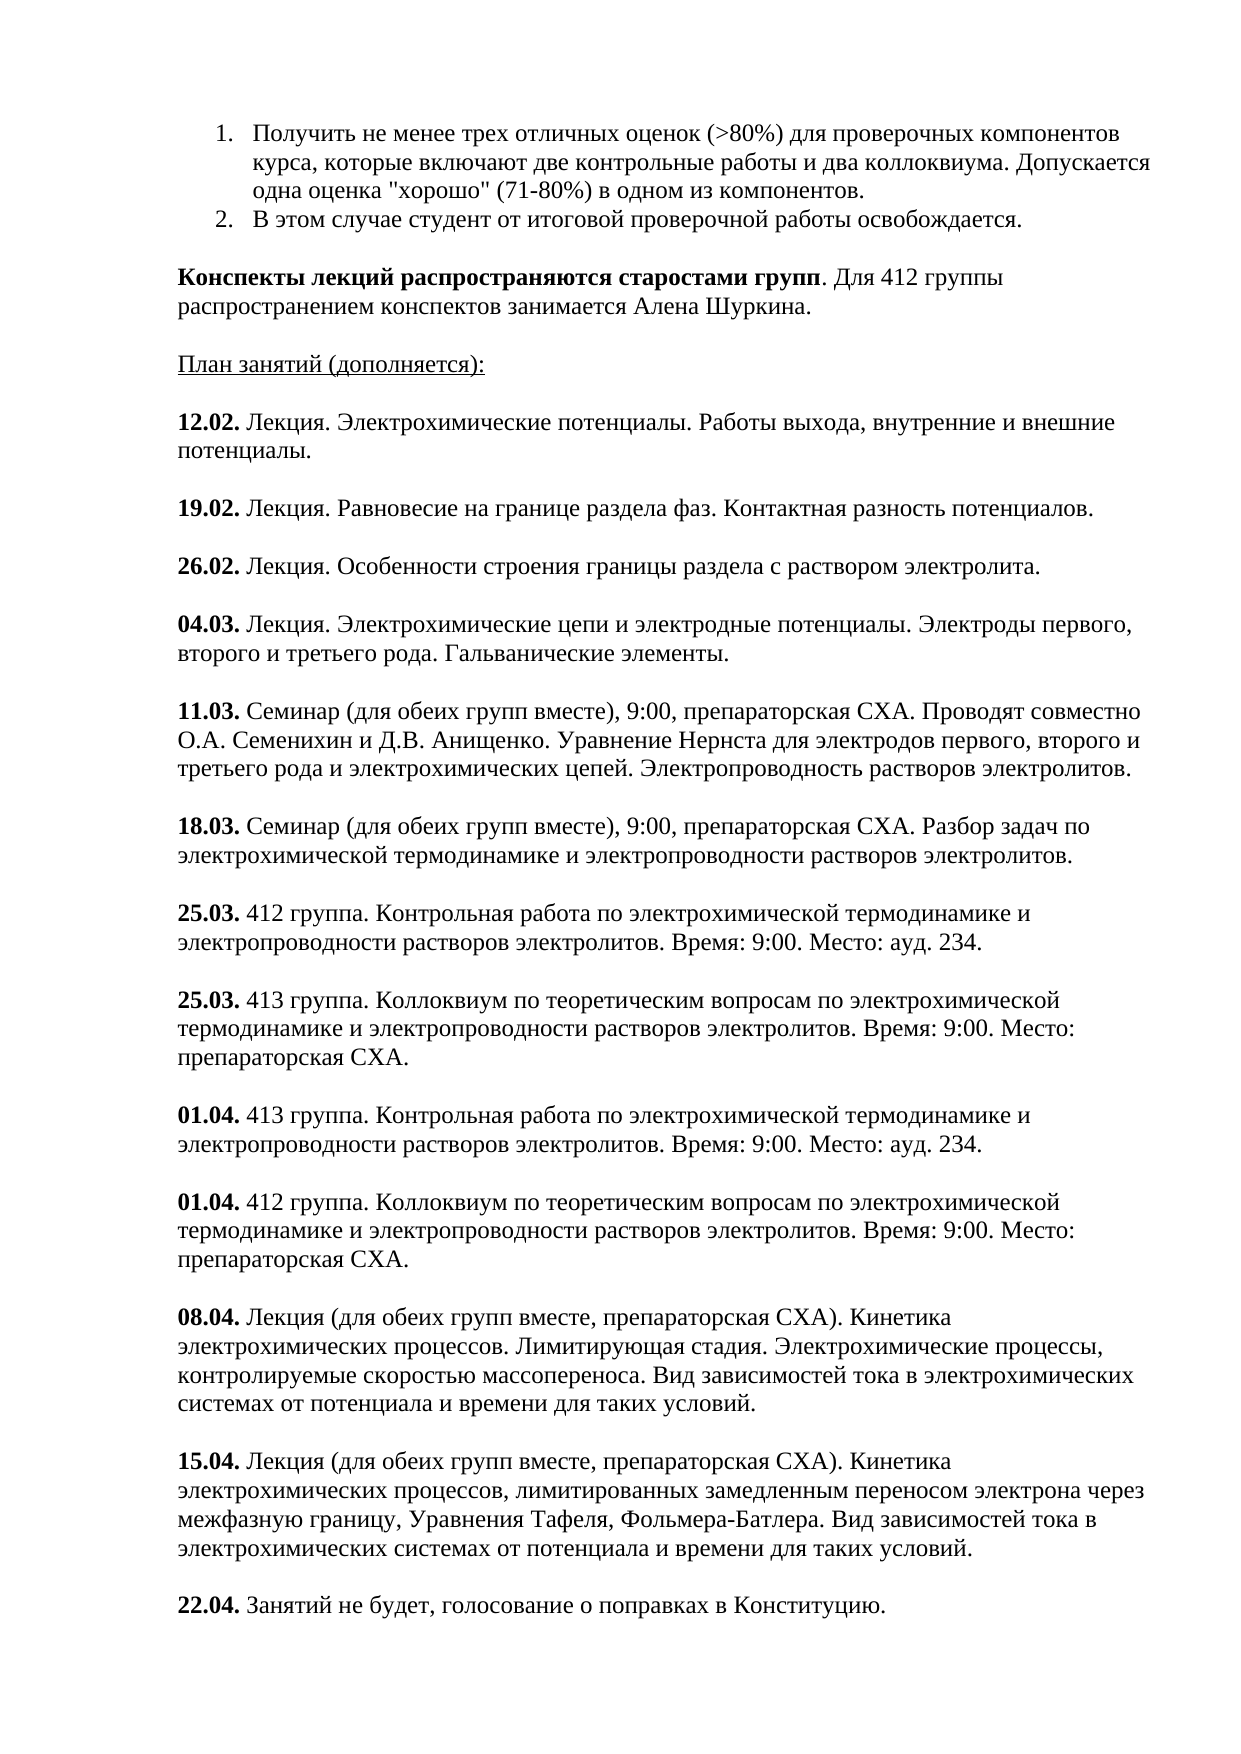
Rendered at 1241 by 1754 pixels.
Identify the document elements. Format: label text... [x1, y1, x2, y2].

text 01.04. 412 группа. Коллоквиум по теоретическим вопросам по электрохимической термодинамике и электропроводности растворов электролитов. Время: 9:00. Место: препараторская СХА. [177, 1187, 1152, 1273]
text 18.03. Семинар (для обеих групп вместе), 9:00, препараторская СХА. Разбор задач по электрохимической термодинамике и электропроводности растворов электролитов. [177, 811, 1152, 869]
text 19.02. Лекция. Равновесие на границе раздела фаз. Контактная разность потенциалов. [177, 493, 1152, 522]
text 26.02. Лекция. Особенности строения границы раздела с раствором электролита. [177, 551, 1152, 580]
list Получить не менее трех отличных оценок (>80%) для проверочных компонентов курса, которые включают две контрольные работы и два коллоквиума. Допускается одна оценка "хорошо" (71-80%) в одном из компонентов. [215, 118, 1152, 204]
text 22.04. Занятий не будет, голосование о поправках в Конституцию. [177, 1591, 1152, 1619]
text 04.03. Лекция. Электрохимические цепи и электродные потенциалы. Электроды первого, второго и третьего рода. Гальванические элементы. [177, 609, 1152, 667]
text 08.04. Лекция (для обеих групп вместе, препараторская СХА). Кинетика электрохимических процессов. Лимитирующая стадия. Электрохимические процессы, контролируемые скоростью массопереноса. Вид зависимостей тока в электрохимических системах от потенциала и времени для таких условий. [177, 1302, 1152, 1417]
text 01.04. 413 группа. Контрольная работа по электрохимической термодинамике и электропроводности растворов электролитов. Время: 9:00. Место: ауд. 234. [177, 1100, 1152, 1158]
text 15.04. Лекция (для обеих групп вместе, препараторская СХА). Кинетика электрохимических процессов, лимитированных замедленным переносом электрона через межфазную границу, Уравнения Тафеля, Фольмера-Батлера. Вид зависимостей тока в электрохимических системах от потенциала и времени для таких условий. [177, 1446, 1152, 1561]
text Конспекты лекций распространяются старостами групп. Для 412 группы распространением конспектов занимается Алена Шуркина. [177, 262, 1152, 320]
text 25.03. 413 группа. Коллоквиум по теоретическим вопросам по электрохимической термодинамике и электропроводности растворов электролитов. Время: 9:00. Место: препараторская СХА. [177, 985, 1152, 1071]
text 11.03. Семинар (для обеих групп вместе), 9:00, препараторская СХА. Проводят совместно О.А. Семенихин и Д.В. Анищенко. Уравнение Нернста для электродов первого, второго и третьего рода и электрохимических цепей. Электропроводность растворов электролитов. [177, 696, 1152, 782]
list В этом случае студент от итоговой проверочной работы освобождается. [215, 204, 1152, 233]
text 12.02. Лекция. Электрохимические потенциалы. Работы выхода, внутренние и внешние потенциалы. [177, 407, 1152, 464]
text 25.03. 412 группа. Контрольная работа по электрохимической термодинамике и электропроводности растворов электролитов. Время: 9:00. Место: ауд. 234. [177, 898, 1152, 956]
text План занятий (дополняется): [177, 349, 1152, 378]
